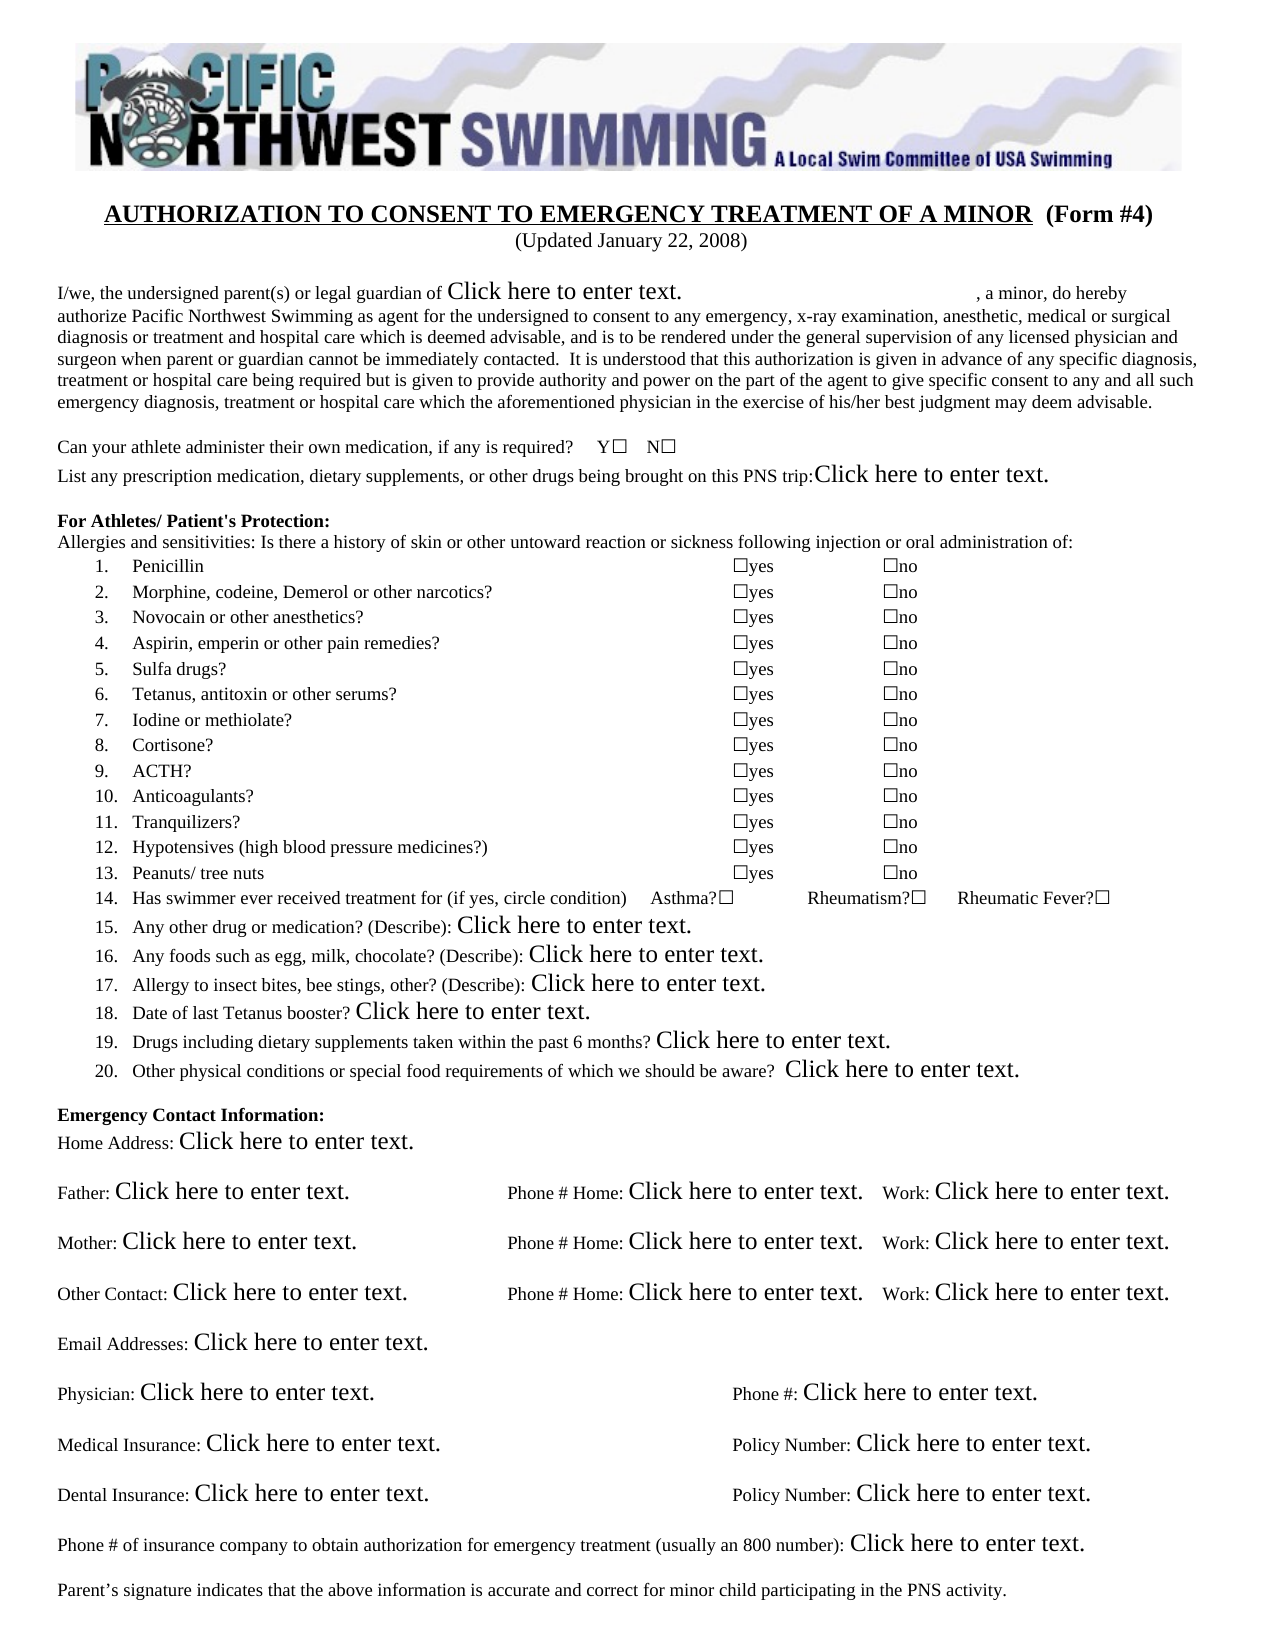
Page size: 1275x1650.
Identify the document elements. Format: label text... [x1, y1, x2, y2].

list Aspirin, emperin or other pain remedies? yes no [94, 629, 1200, 655]
text Parent’s signature indicates that the above information is accurate and correct for minor child participating in the PNS activity. [57, 1578, 1200, 1600]
list Hypotensives (high blood pressure medicines?) yes no [94, 833, 1200, 859]
text Phone # of insurance company to obtain authorization for emergency treatment (usually an 800 number): [57, 1528, 1200, 1557]
picture [75, 43, 1182, 171]
text (Updated January 22, 2008) [57, 228, 1200, 252]
text List any prescription medication, dietary supplements, or other drugs being brought on this PNS trip: [57, 459, 1200, 488]
list Any foods such as egg, milk, chocolate? (Describe): [94, 939, 1200, 968]
text Home Address: [57, 1126, 1200, 1154]
list Tetanus, antitoxin or other serums? yes no [94, 680, 1200, 706]
list Penicillin yes no [94, 553, 1200, 578]
list Iodine or methiolate? yes no [94, 706, 1200, 731]
list Has swimmer ever received treatment for (if yes, circle condition) Asthma? Rheumatism? Rheumatic Fever? [94, 884, 1200, 910]
text Father: Phone # Home: Work: [57, 1176, 1200, 1205]
text Physician: Phone #: [57, 1377, 1200, 1406]
text Dental Insurance: Policy Number: [57, 1478, 1200, 1507]
text Can your athlete administer their own medication, if any is required? Y N [57, 434, 1200, 459]
list Morphine, codeine, Demerol or other narcotics? yes no [94, 578, 1200, 604]
text Emergency Contact Information: [57, 1104, 1200, 1126]
list Anticoagulants? yes no [94, 782, 1200, 808]
list Allergy to insect bites, bee stings, other? (Describe): [94, 968, 1200, 996]
list Peanuts/ tree nuts yes no [94, 859, 1200, 884]
list Cortisone? yes no [94, 731, 1200, 757]
text AUTHORIZATION TO CONSENT TO EMERGENCY TREATMENT OF A MINOR (Form #4) [57, 199, 1200, 228]
text Mother: Phone # Home: Work: [57, 1226, 1200, 1255]
list Novocain or other anesthetics? yes no [94, 604, 1200, 629]
list ACTH? yes no [94, 757, 1200, 782]
list Sulfa drugs? yes no [94, 655, 1200, 680]
list Other physical conditions or special food requirements of which we should be aware? [94, 1054, 1200, 1083]
list Tranquilizers? yes no [94, 808, 1200, 833]
text For Athletes/ Patient's Protection: [57, 510, 1200, 531]
text Medical Insurance: Policy Number: [57, 1428, 1200, 1456]
text Email Addresses: [57, 1327, 1200, 1356]
list Drugs including dietary supplements taken within the past 6 months? [94, 1025, 1200, 1054]
text I/we, the undersigned parent(s) or legal guardian of , a minor, do hereby authorize Pacific Northwest Swimming as agent for the undersigned to consent to any emergency, x-ray examination, anesthetic, medical or surgical diagnosis or treatment and hospital care which is deemed advisable, and is to be rendered under the general supervision of any licensed physician and surgeon when parent or guardian cannot be immediately contacted. It is understood that this authorization is given in advance of any specific diagnosis, treatment or hospital care being required but is given to provide authority and power on the part of the agent to give specific consent to any and all such emergency diagnosis, treatment or hospital care which the aforementioned physician in the exercise of his/her best judgment may deem advisable. [57, 276, 1200, 412]
list Date of last Tetanus booster? [94, 996, 1200, 1025]
text Allergies and sensitivities: Is there a history of skin or other untoward reaction or sickness following injection or oral administration of: [57, 531, 1200, 553]
list Any other drug or medication? (Describe): [94, 910, 1200, 939]
text Other Contact: Phone # Home: Work: [57, 1277, 1200, 1305]
